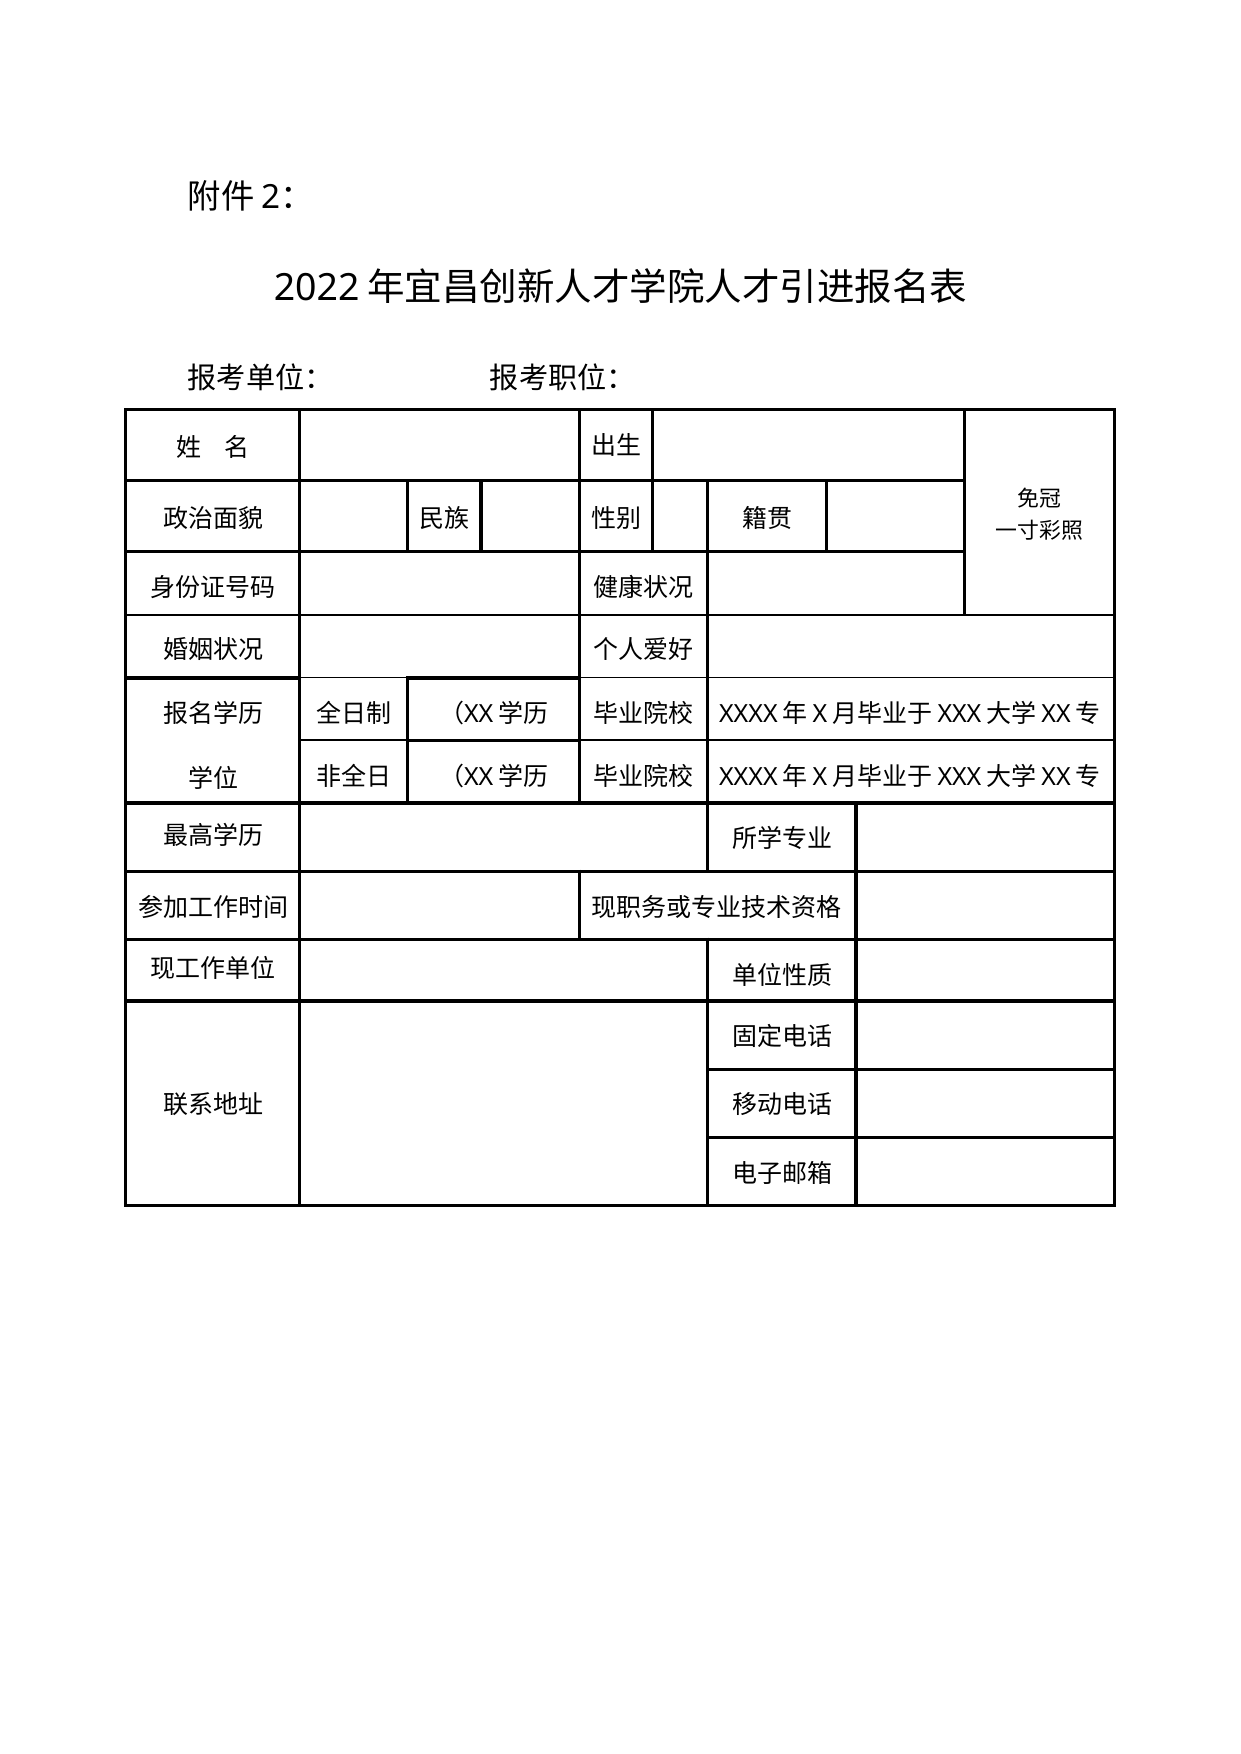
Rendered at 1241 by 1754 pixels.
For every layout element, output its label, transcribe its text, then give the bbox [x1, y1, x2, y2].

table_cell 婚姻状况 [127, 616, 298, 676]
table_header [301, 411, 578, 479]
text 报考单位： 报考职位： [187, 343, 1053, 408]
table_cell XXXX年X月毕业于XXX大学XX专业 [709, 741, 1113, 801]
table_cell [858, 1071, 1113, 1136]
table_cell [709, 553, 963, 614]
table_cell 所学专业 [709, 805, 854, 869]
table_cell [301, 941, 706, 999]
text 附件2： [187, 162, 1053, 227]
table_cell 单位性质 [709, 941, 854, 999]
table_cell [301, 616, 578, 676]
table_cell 性别 [581, 482, 651, 550]
table_cell [654, 482, 706, 550]
table_header [654, 411, 963, 479]
table_cell 移动电话 [709, 1071, 854, 1136]
table_cell （XX学历 XX学位） [409, 680, 578, 739]
text 2022年宜昌创新人才学院人才引进报名表 [187, 251, 1053, 316]
table_cell [301, 805, 706, 869]
table_cell [858, 873, 1113, 938]
table_cell 政治面貌 [127, 482, 298, 550]
table_header 免冠 一寸彩照 [966, 411, 1113, 614]
table_cell [858, 1139, 1113, 1204]
table_cell [709, 616, 1113, 676]
table_cell [301, 482, 406, 550]
table_cell 报名学历 学位 [127, 680, 298, 801]
table_cell 民族 [409, 482, 479, 550]
table_cell 联系地址 [127, 1003, 298, 1204]
table_cell 健康状况 [581, 553, 706, 614]
table_cell 现工作单位 [127, 941, 298, 999]
table_cell XXXX年X月毕业于XXX大学XX专业 [709, 678, 1113, 739]
table_cell 电子邮箱 [709, 1139, 854, 1204]
table_cell 毕业院校及专业 [581, 741, 706, 801]
table_cell [301, 873, 578, 938]
table_cell [301, 1003, 706, 1204]
table_cell 身份证号码 [127, 553, 298, 614]
table_cell 固定电话 [709, 1003, 854, 1067]
table_header 姓 名 [127, 411, 298, 479]
table_header 出生 年月 [581, 411, 651, 479]
table_cell [858, 805, 1113, 869]
table_cell [828, 482, 963, 550]
table_cell 个人爱好 [581, 616, 706, 676]
table_cell 毕业院校及专业 [581, 678, 706, 739]
table_cell （XX学历 XX学位） [409, 742, 578, 801]
table_cell 非全日制教育 [301, 741, 406, 801]
table_cell [301, 553, 578, 614]
table_cell [483, 482, 578, 550]
table_cell 现职务或专业技术资格 [581, 873, 854, 938]
table_cell [858, 941, 1113, 999]
table_cell 全日制 教育 [301, 678, 406, 739]
table_cell [858, 1003, 1113, 1067]
table_cell 籍贯 [709, 482, 825, 550]
table_cell 参加工作时间 [127, 873, 298, 938]
table_cell 最高学历 [127, 805, 298, 869]
